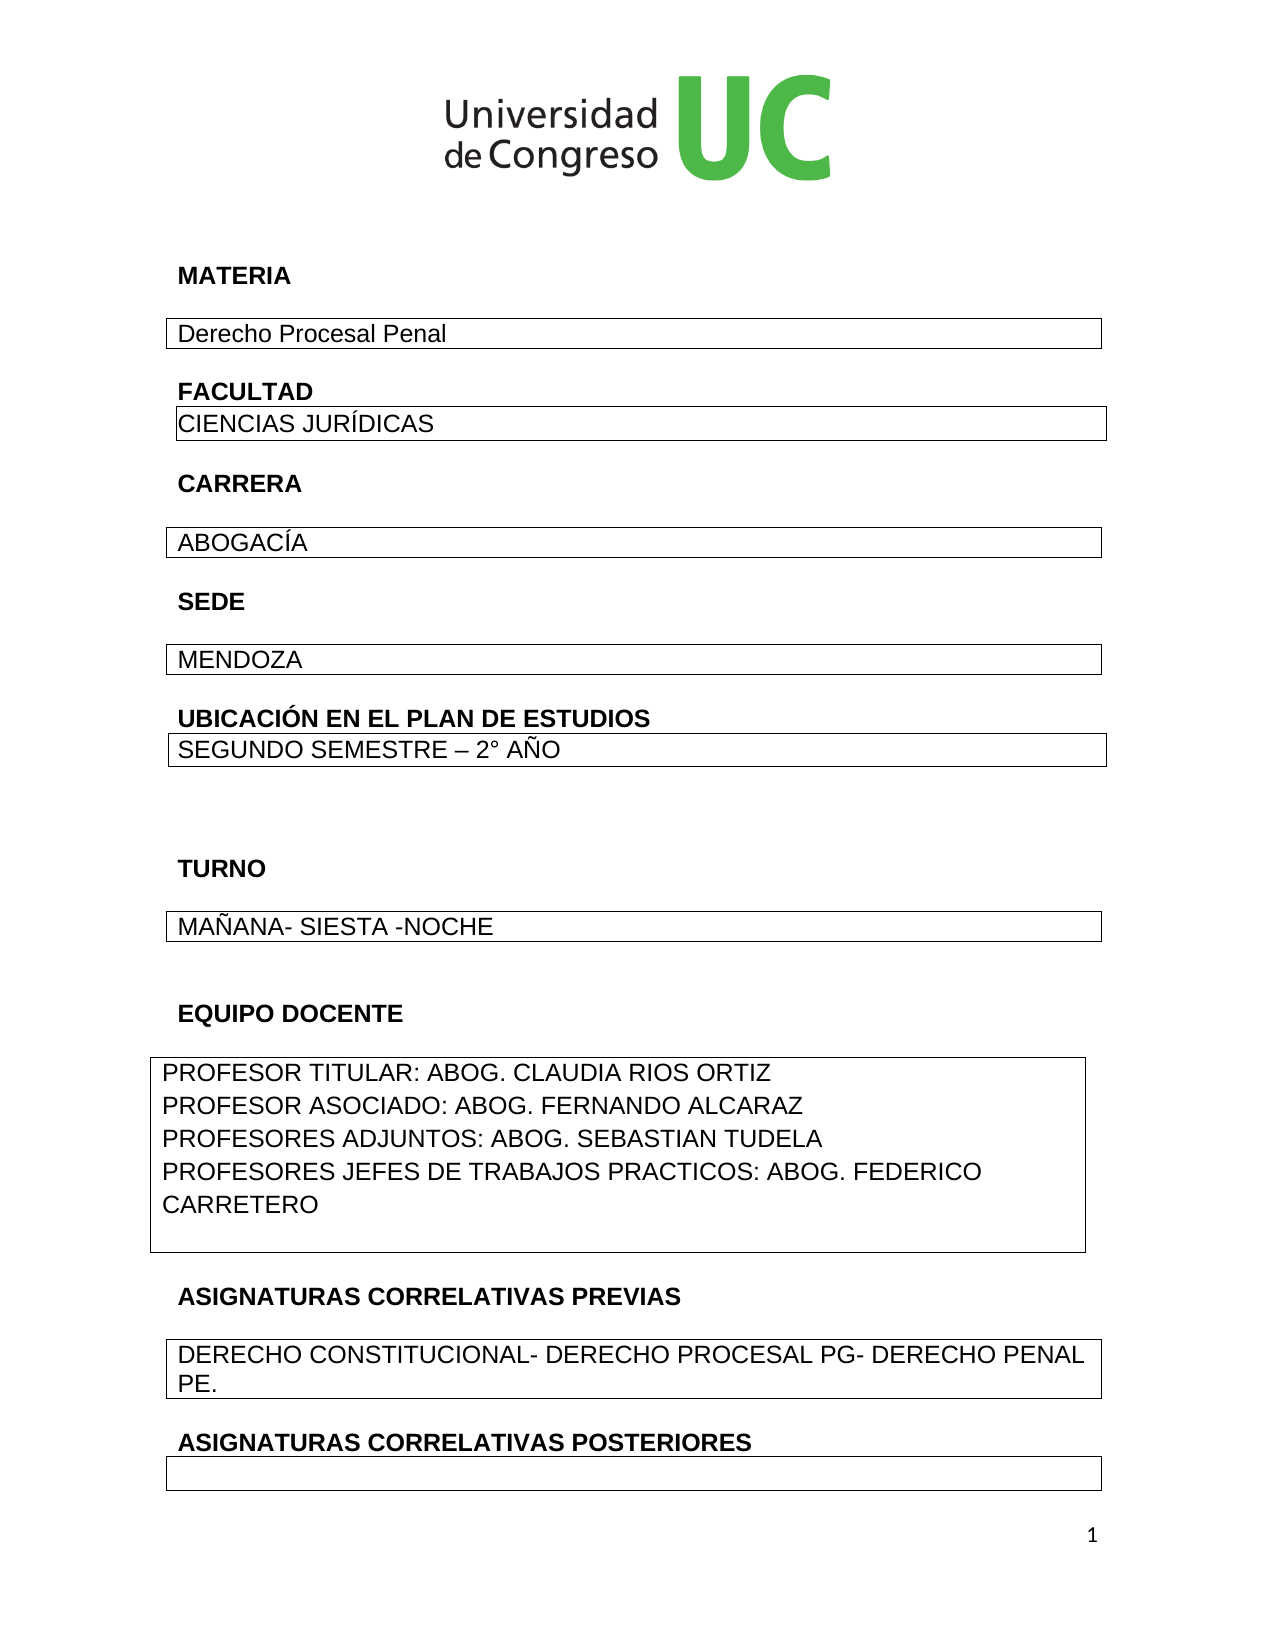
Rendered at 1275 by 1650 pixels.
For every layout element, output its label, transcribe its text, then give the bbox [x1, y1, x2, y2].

text CARRERA [177, 469, 1098, 498]
table_header MENDOZA [167, 645, 1101, 674]
text EQUIPO DOCENTE [177, 999, 1098, 1028]
text ASIGNATURAS CORRELATIVAS POSTERIORES [177, 1427, 1098, 1456]
table_header [167, 1457, 1101, 1490]
text UBICACIÓN EN EL PLAN DE ESTUDIOS [177, 704, 1098, 732]
table_header Derecho Procesal Penal [167, 319, 1101, 348]
text SEGUNDO SEMESTRE – 2° AÑO [169, 734, 1106, 766]
picture [439, 73, 836, 182]
table_header PROFESOR TITULAR: ABOG. CLAUDIA RIOS ORTIZ PROFESOR ASOCIADO: ABOG. FERNANDO ALCARAZ PROFESORES ADJUNTOS: ABOG. SEBASTIAN TUDELA PROFESORES JEFES DE TRABAJOS PRACTICOS: ABOG. FEDERICO CARRETERO [151, 1058, 1085, 1252]
text MATERIA [177, 261, 1098, 289]
text SEDE [177, 587, 1098, 615]
text ASIGNATURAS CORRELATIVAS PREVIAS [177, 1282, 1098, 1310]
table_header MAÑANA- SIESTA -NOCHE [167, 912, 1101, 941]
text FACULTAD [177, 377, 1098, 406]
text CIENCIAS JURÍDICAS [177, 407, 1106, 440]
table_header DERECHO CONSTITUCIONAL- DERECHO PROCESAL PG- DERECHO PENAL PE. [167, 1340, 1101, 1398]
text TURNO [177, 854, 1098, 882]
table_header ABOGACÍA [167, 528, 1101, 557]
